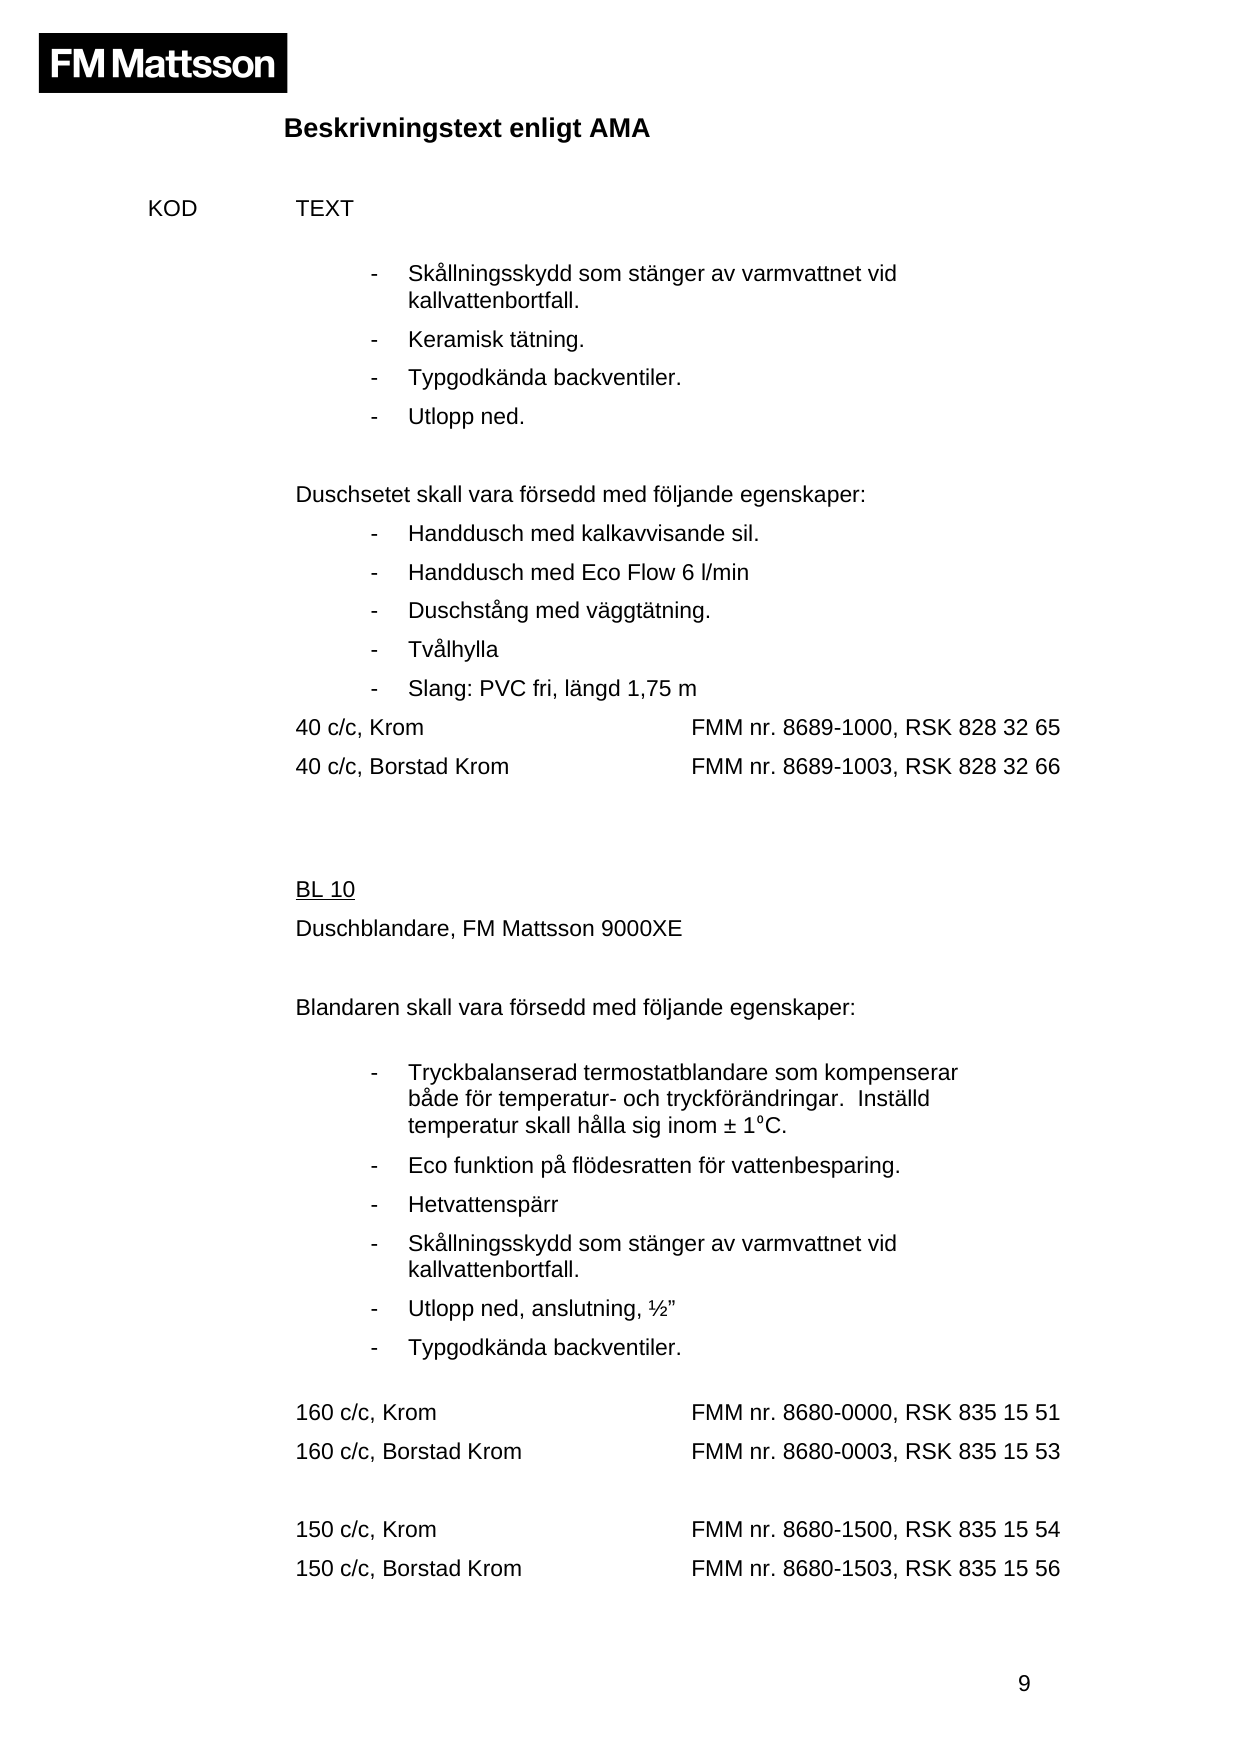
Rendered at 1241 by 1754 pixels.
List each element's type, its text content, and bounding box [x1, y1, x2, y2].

list Skållningsskydd som stänger av varmvattnet vid kallvattenbortfall. [370, 260, 1004, 313]
text Duschsetet skall vara försedd med följande egenskaper: [295, 481, 1004, 507]
list Slang: PVC fri, längd 1,75 m [370, 675, 1004, 702]
list Skållningsskydd som stänger av varmvattnet vid kallvattenbortfall. [370, 1230, 1004, 1282]
list 160 c/c, Krom FMM nr. 8680-0000, RSK 835 15 51 [148, 1399, 1093, 1425]
list 40 c/c, Krom FMM nr. 8689-1000, RSK 828 32 65 [148, 714, 1093, 740]
text BL 10 X [295, 876, 1004, 902]
picture [38, 33, 288, 93]
list Tryckbalanserad termostatblandare som kompenserar både för temperatur- och tryckförändringar. Inställd temperatur skall hålla sig inom ± 1⁰C. [370, 1059, 1004, 1139]
list 150 c/c, Krom FMM nr. 8680-1500, RSK 835 15 54 [148, 1516, 1093, 1542]
list 40 c/c, Borstad Krom FMM nr. 8689-1003, RSK 828 32 66 [148, 753, 1093, 779]
text Blandaren skall vara försedd med följande egenskaper: [295, 994, 1004, 1020]
list Typgodkända backventiler. [370, 364, 1004, 391]
list Utlopp ned, anslutning, ½” [370, 1295, 1004, 1321]
list Hetvattenspärr [370, 1191, 1004, 1217]
list Tvålhylla [370, 636, 1004, 663]
list 150 c/c, Borstad Krom FMM nr. 8680-1503, RSK 835 15 56 [148, 1554, 1093, 1581]
text Duschblandare, FM Mattsson 9000XE [295, 914, 1004, 941]
list Handdusch med Eco Flow 6 l/min [370, 559, 1004, 585]
list Eco funktion på flödesratten för vattenbesparing. [370, 1152, 1004, 1178]
list Keramisk tätning. [370, 326, 1004, 352]
list Typgodkända backventiler. [370, 1334, 1004, 1360]
list Utlopp ned. [370, 403, 1004, 429]
list 160 c/c, Borstad Krom FMM nr. 8680-0003, RSK 835 15 53 [148, 1438, 1093, 1464]
list Handdusch med kalkavvisande sil. [370, 520, 1004, 546]
list Duschstång med väggtätning. [370, 597, 1004, 624]
